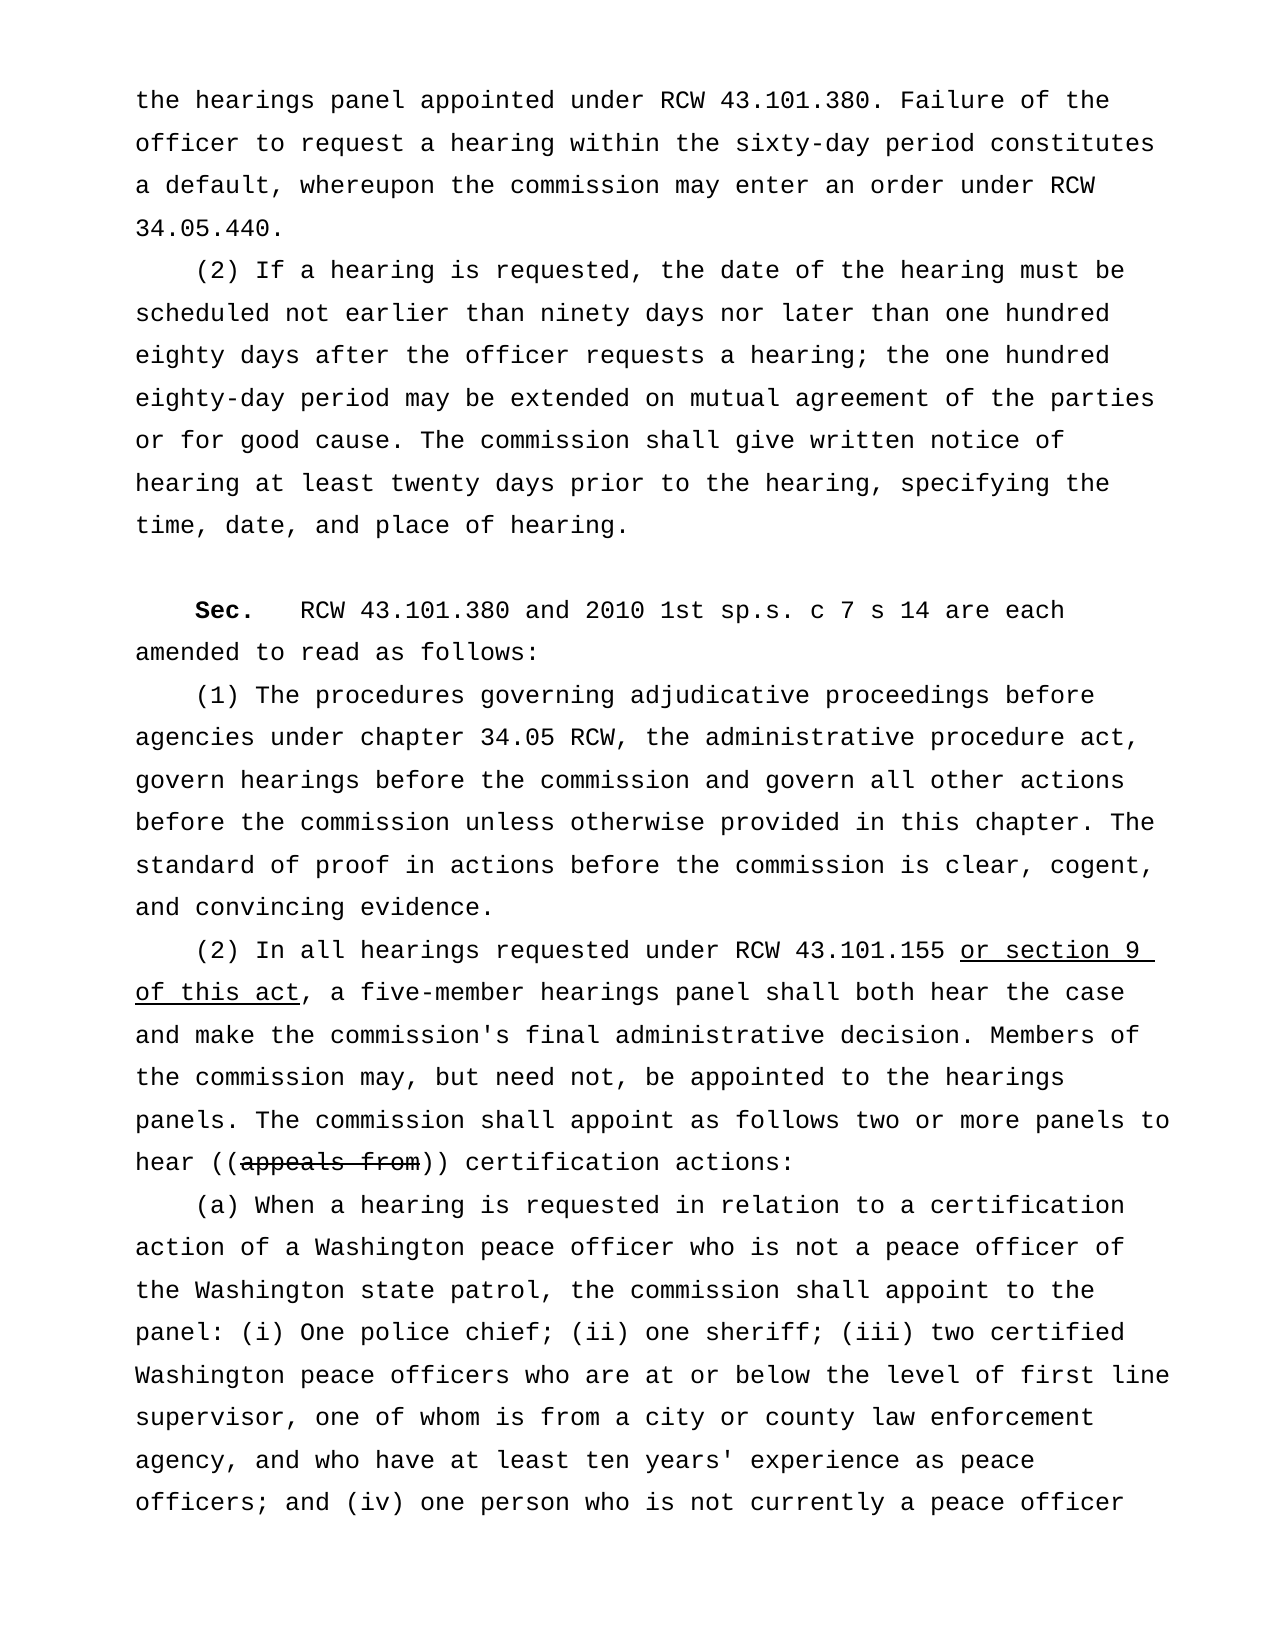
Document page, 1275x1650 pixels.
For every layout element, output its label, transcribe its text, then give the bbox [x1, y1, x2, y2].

text (2) In all hearings requested under RCW 43.101.155 or section 9 of this act, a five-member hearings panel shall both hear the case and make the commission's final administrative decision. Members of the commission may, but need not, be appointed to the hearings panels. The commission shall appoint as follows two or more panels to hear ((appeals from)) certification actions: [135, 924, 1170, 1179]
text (2) If a hearing is requested, the date of the hearing must be scheduled not earlier than ninety days nor later than one hundred eighty days after the officer requests a hearing; the one hundred eighty-day period may be extended on mutual agreement of the parties or for good cause. The commission shall give written notice of hearing at least twenty days prior to the hearing, specifying the time, date, and place of hearing. [135, 245, 1170, 542]
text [135, 75, 1170, 245]
text Sec. RCW 43.101.380 and 2010 1st sp.s. c 7 s 14 are each amended to read as follows: [135, 584, 1170, 669]
text (1) The procedures governing adjudicative proceedings before agencies under chapter 34.05 RCW, the administrative procedure act, govern hearings before the commission and govern all other actions before the commission unless otherwise provided in this chapter. The standard of proof in actions before the commission is clear, cogent, and convincing evidence. [135, 669, 1170, 924]
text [135, 1179, 1170, 1519]
